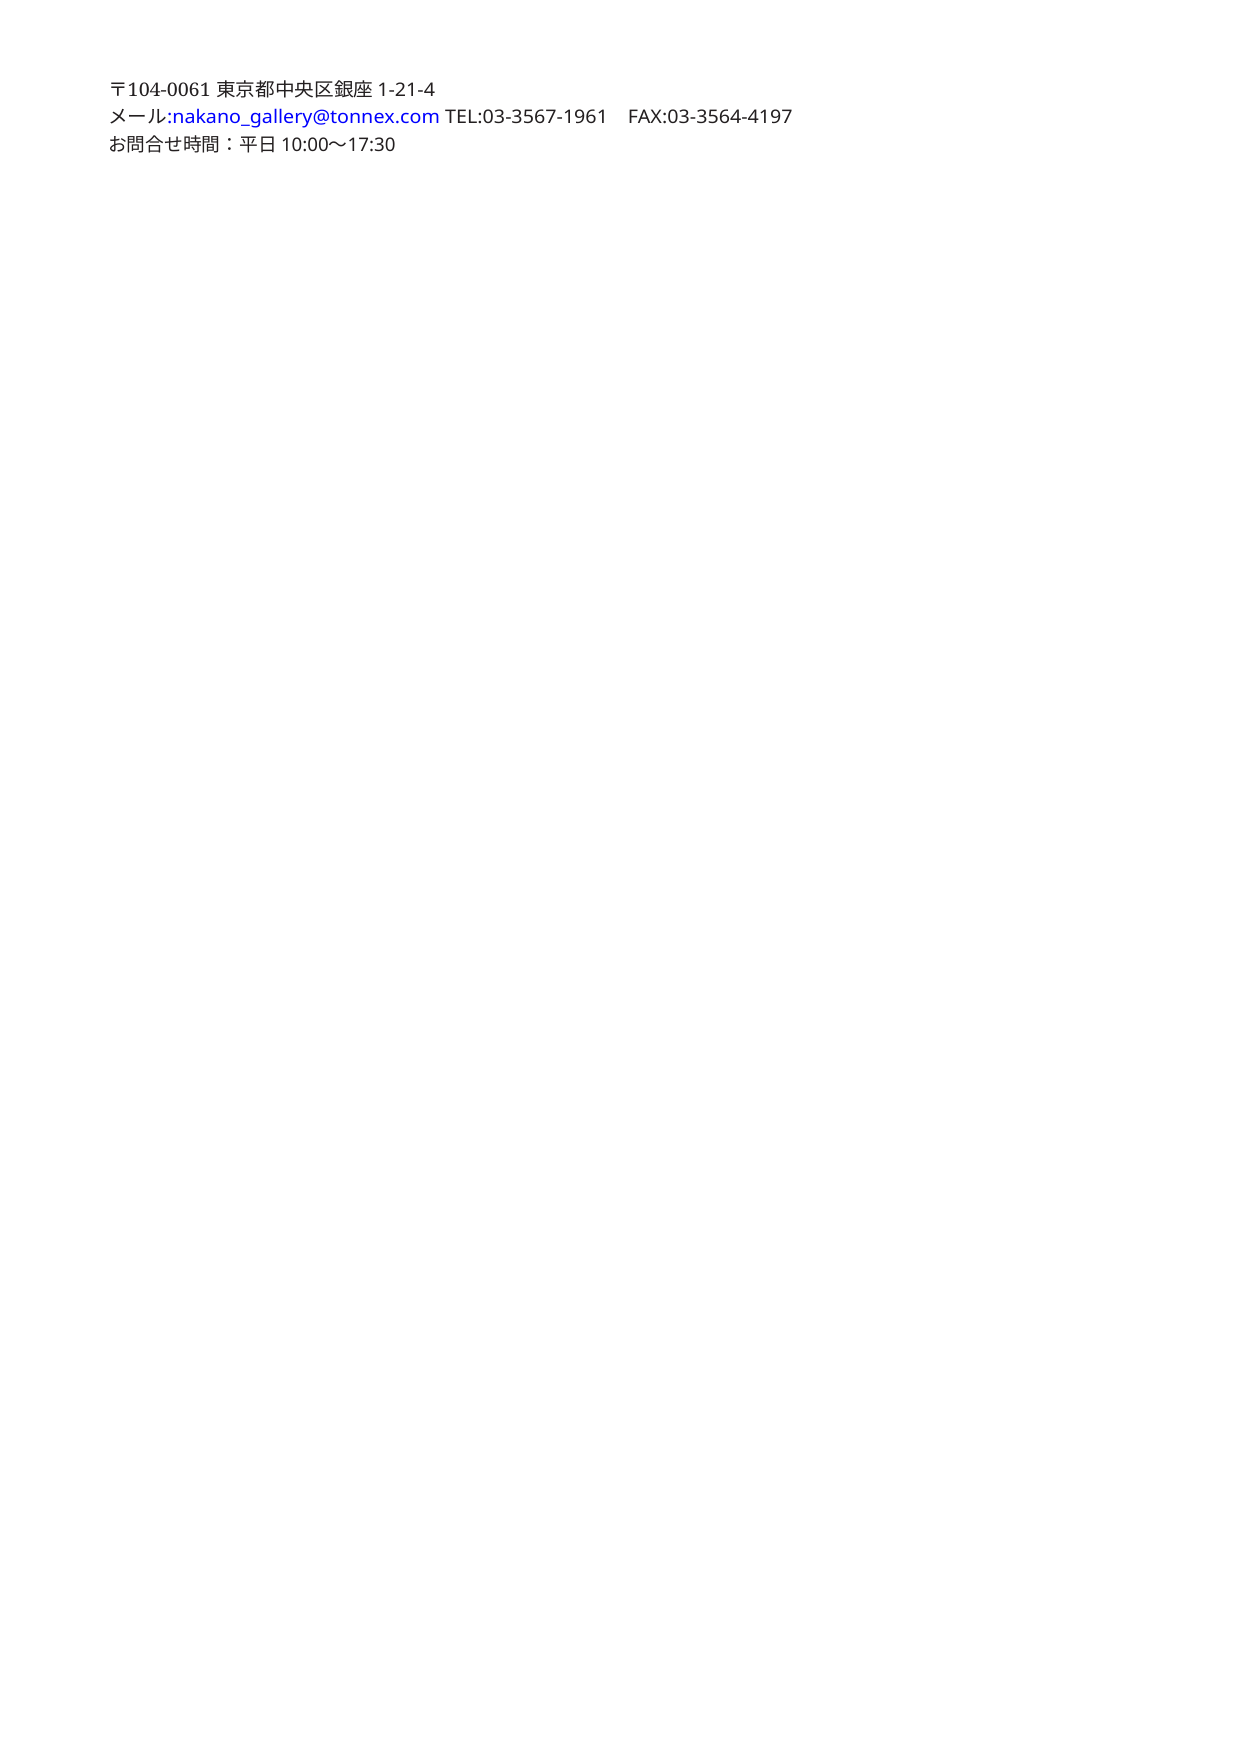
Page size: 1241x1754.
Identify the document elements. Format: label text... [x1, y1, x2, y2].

text お問合せ時間：平日 10:00～17:30 [108, 129, 1165, 157]
text メール:nakano_gallery@tonnex.com TEL:03-3567-1961 FAX:03-3564-4197 [108, 102, 1165, 129]
text 〒104-0061 東京都中央区銀座1-21-4 [108, 75, 1165, 102]
